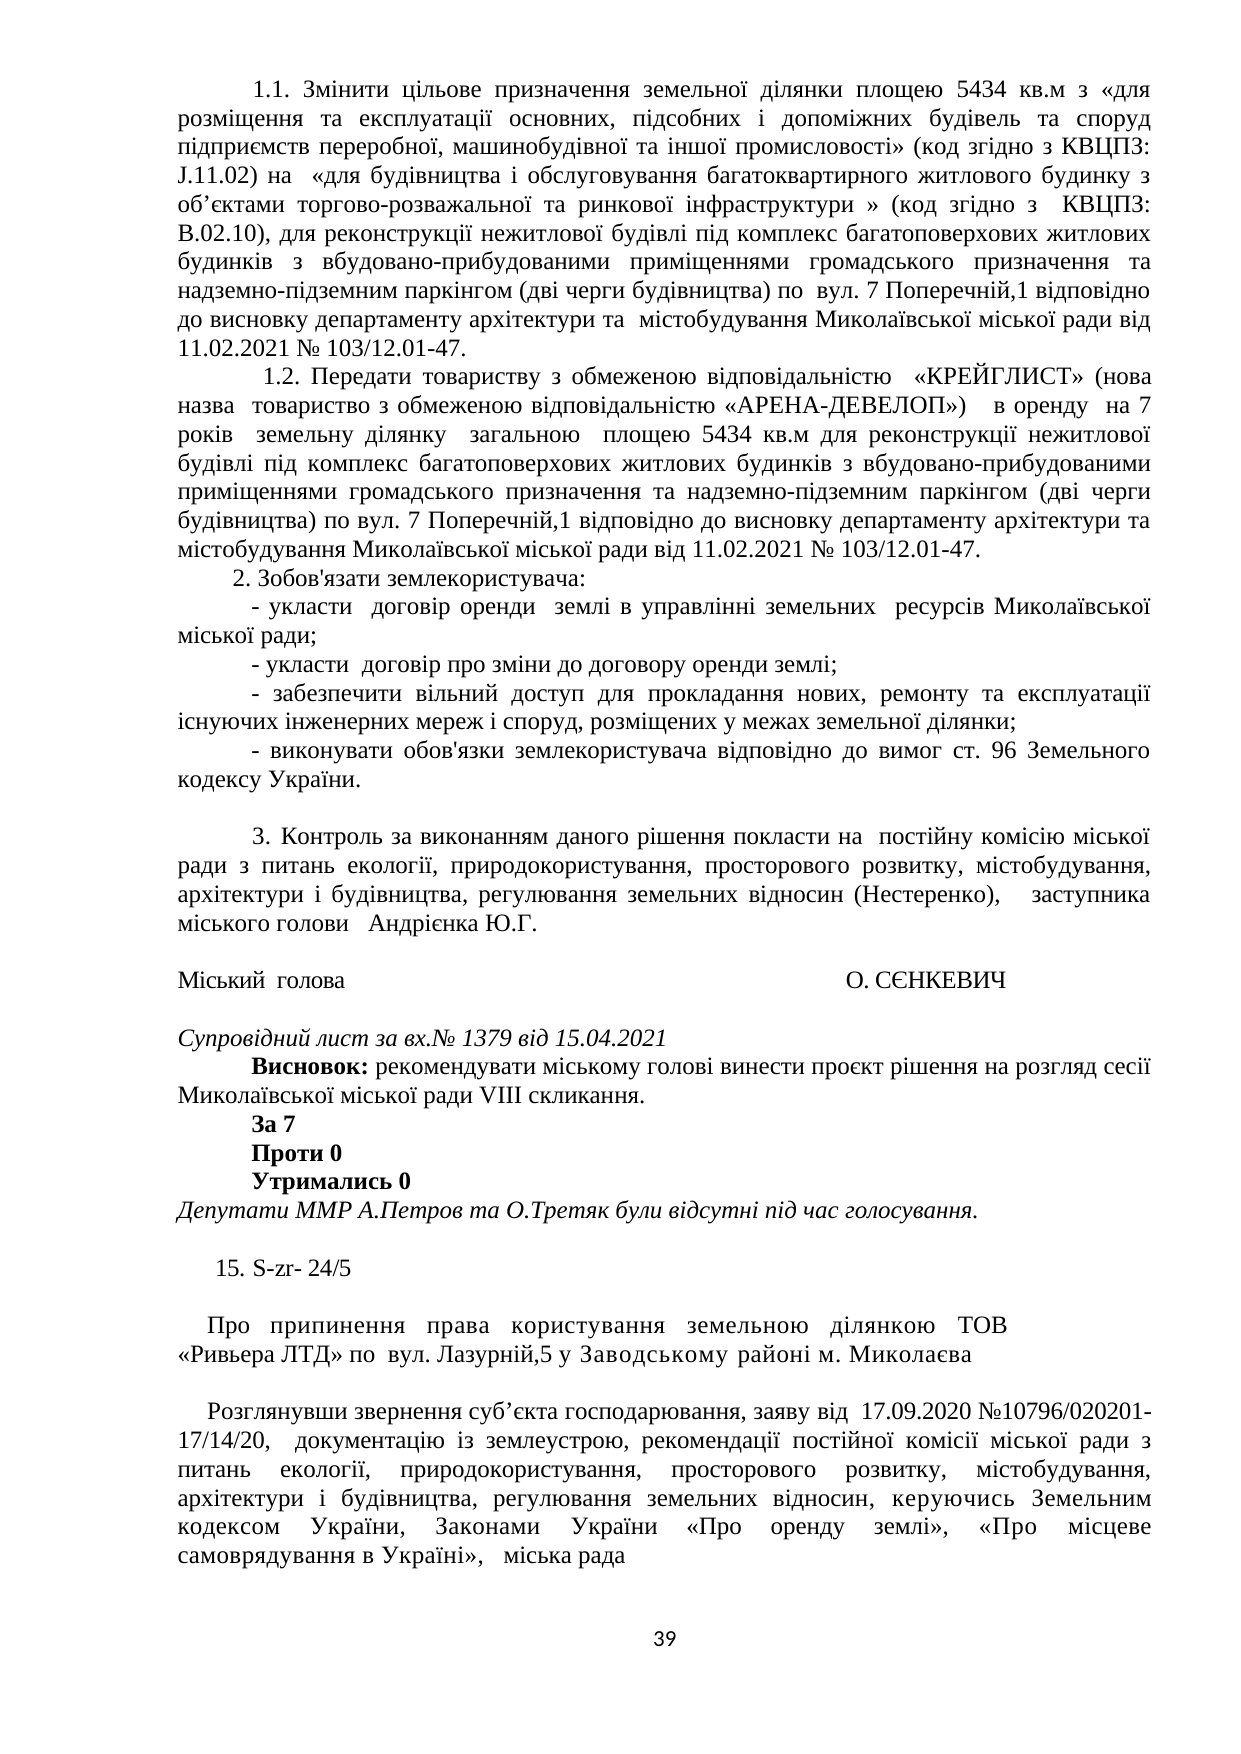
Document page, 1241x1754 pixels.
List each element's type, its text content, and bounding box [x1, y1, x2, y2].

text 3. Контроль за виконанням даного рішення покласти на постійну комісію міської ради з питань екології, природокористування, просторового розвитку, містобудування, архітектури і будівництва, регулювання земельних відносин (Нестеренко), заступника міського голови Андрієнка Ю.Г. [177, 821, 1152, 936]
text Супровідний лист за вх.№ 1379 від 15.04.2021 [177, 1023, 1152, 1051]
text - укласти договір оренди землі в управлінні земельних ресурсів Миколаївської міської ради; [177, 591, 1152, 649]
text - виконувати обов'язки землекористувача відповідно до вимог ст. 96 Земельного кодексу України. [177, 735, 1152, 793]
text Про припинення права користування земельною ділянкою ТОВ «Ривьера ЛТД» по вул. Лазурній,5 у Заводському районі м. Миколаєва [177, 1310, 1008, 1368]
text Висновок: рекомендувати міському голові винести проєкт рішення на розгляд сесії Миколаївської міської ради VIII скликання. [177, 1051, 1152, 1109]
text 1.1. Змінити цільове призначення земельної ділянки площею 5434 кв.м з «для розміщення та експлуатації основних, підсобних і допоміжних будівель та споруд підприємств переробної, машинобудівної та іншої промисловості» (код згідно з КВЦПЗ: J.11.02) на «для будівництва і обслуговування багатоквартирного житлового будинку з об’єктами торгово-розважальної та ринкової інфраструктури » (код згідно з КВЦПЗ: В.02.10), для реконструкції нежитлової будівлі під комплекс багатоповерхових житлових будинків з вбудовано-прибудованими приміщеннями громадського призначення та надземно-підземним паркінгом (дві черги будівництва) по вул. 7 Поперечній,1 відповідно до висновку департаменту архітектури та містобудування Миколаївської міської ради від 11.02.2021 № 103/12.01-47. [177, 74, 1152, 361]
text 2. Зобов'язати землекористувача: [158, 563, 1152, 591]
text - укласти договір про зміни до договору оренди землі; [177, 649, 1152, 678]
text Депутати ММР А.Петров та О.Третяк були відсутні під час голосування. [177, 1195, 1152, 1224]
text Розглянувши звернення суб’єкта господарювання, заяву від 17.09.2020 №10796/020201-17/14/20, документацію із землеустрою, рекомендації постійної комісії міської ради з питань екології, природокористування, просторового розвитку, містобудування, архітектури і будівництва, регулювання земельних відносин, керуючись Земельним кодексом України, Законами України «Про оренду землі», «Про місцеве самоврядування в Україні», міська рада [177, 1396, 1152, 1569]
list S-zr- 24/5 [215, 1253, 1152, 1281]
text - забезпечити вільний доступ для прокладання нових, ремонту та експлуатації існуючих інженерних мереж і споруд, розміщених у межах земельної ділянки; [177, 678, 1152, 735]
text За 7 [177, 1109, 1152, 1138]
text Міський голова О. СЄНКЕВИЧ [177, 965, 1152, 994]
text 1.2. Передати товариству з обмеженою відповідальністю «КРЕЙГЛИСТ» (нова назва товариство з обмеженою відповідальністю «АРЕНА-ДЕВЕЛОП») в оренду на 7 років земельну ділянку загальною площею 5434 кв.м для реконструкції нежитлової будівлі під комплекс багатоповерхових житлових будинків з вбудовано-прибудованими приміщеннями громадського призначення та надземно-підземним паркінгом (дві черги будівництва) по вул. 7 Поперечній,1 відповідно до висновку департаменту архітектури та містобудування Миколаївської міської ради від 11.02.2021 № 103/12.01-47. [177, 361, 1152, 563]
text Проти 0 [177, 1138, 1152, 1166]
text Утримались 0 [177, 1166, 1152, 1195]
